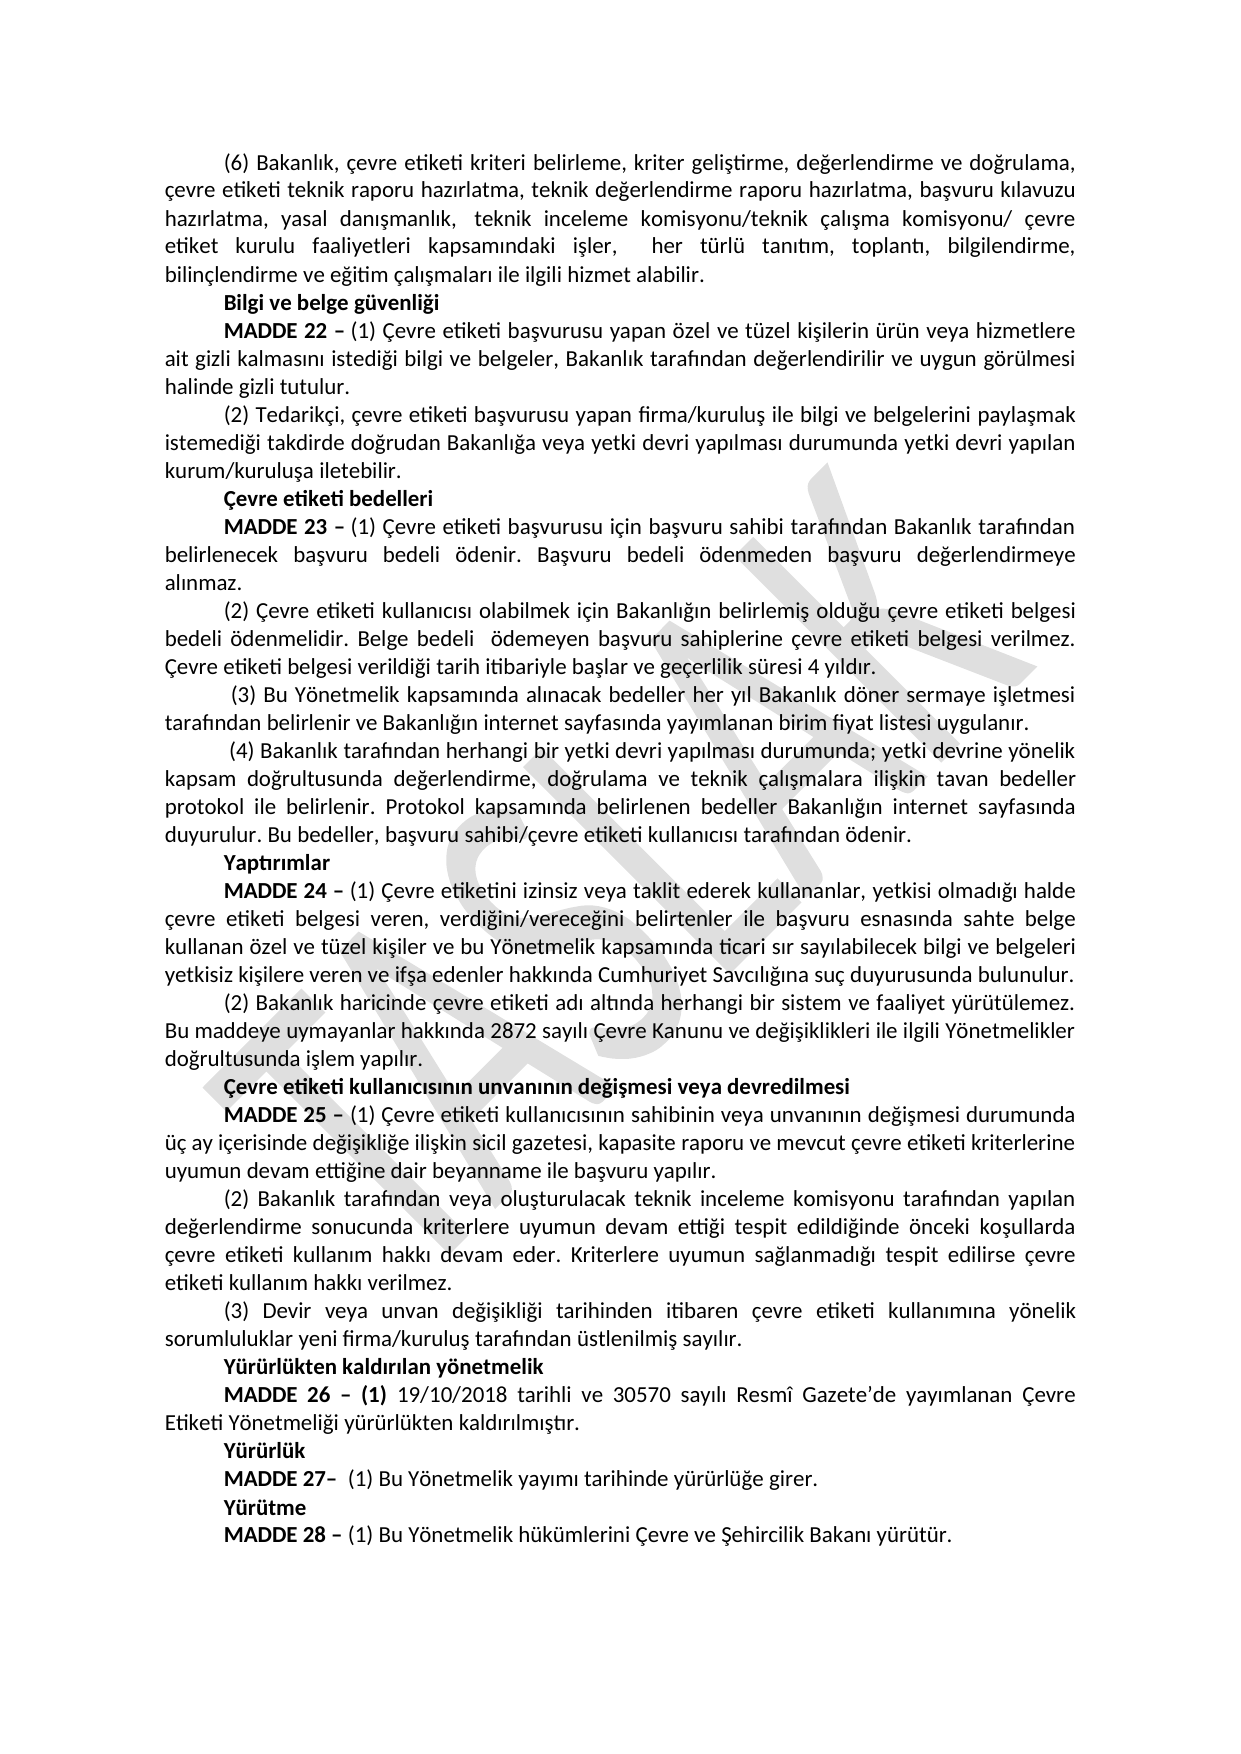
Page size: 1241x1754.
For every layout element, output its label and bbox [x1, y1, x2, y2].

table_header [125, 148, 1115, 1599]
